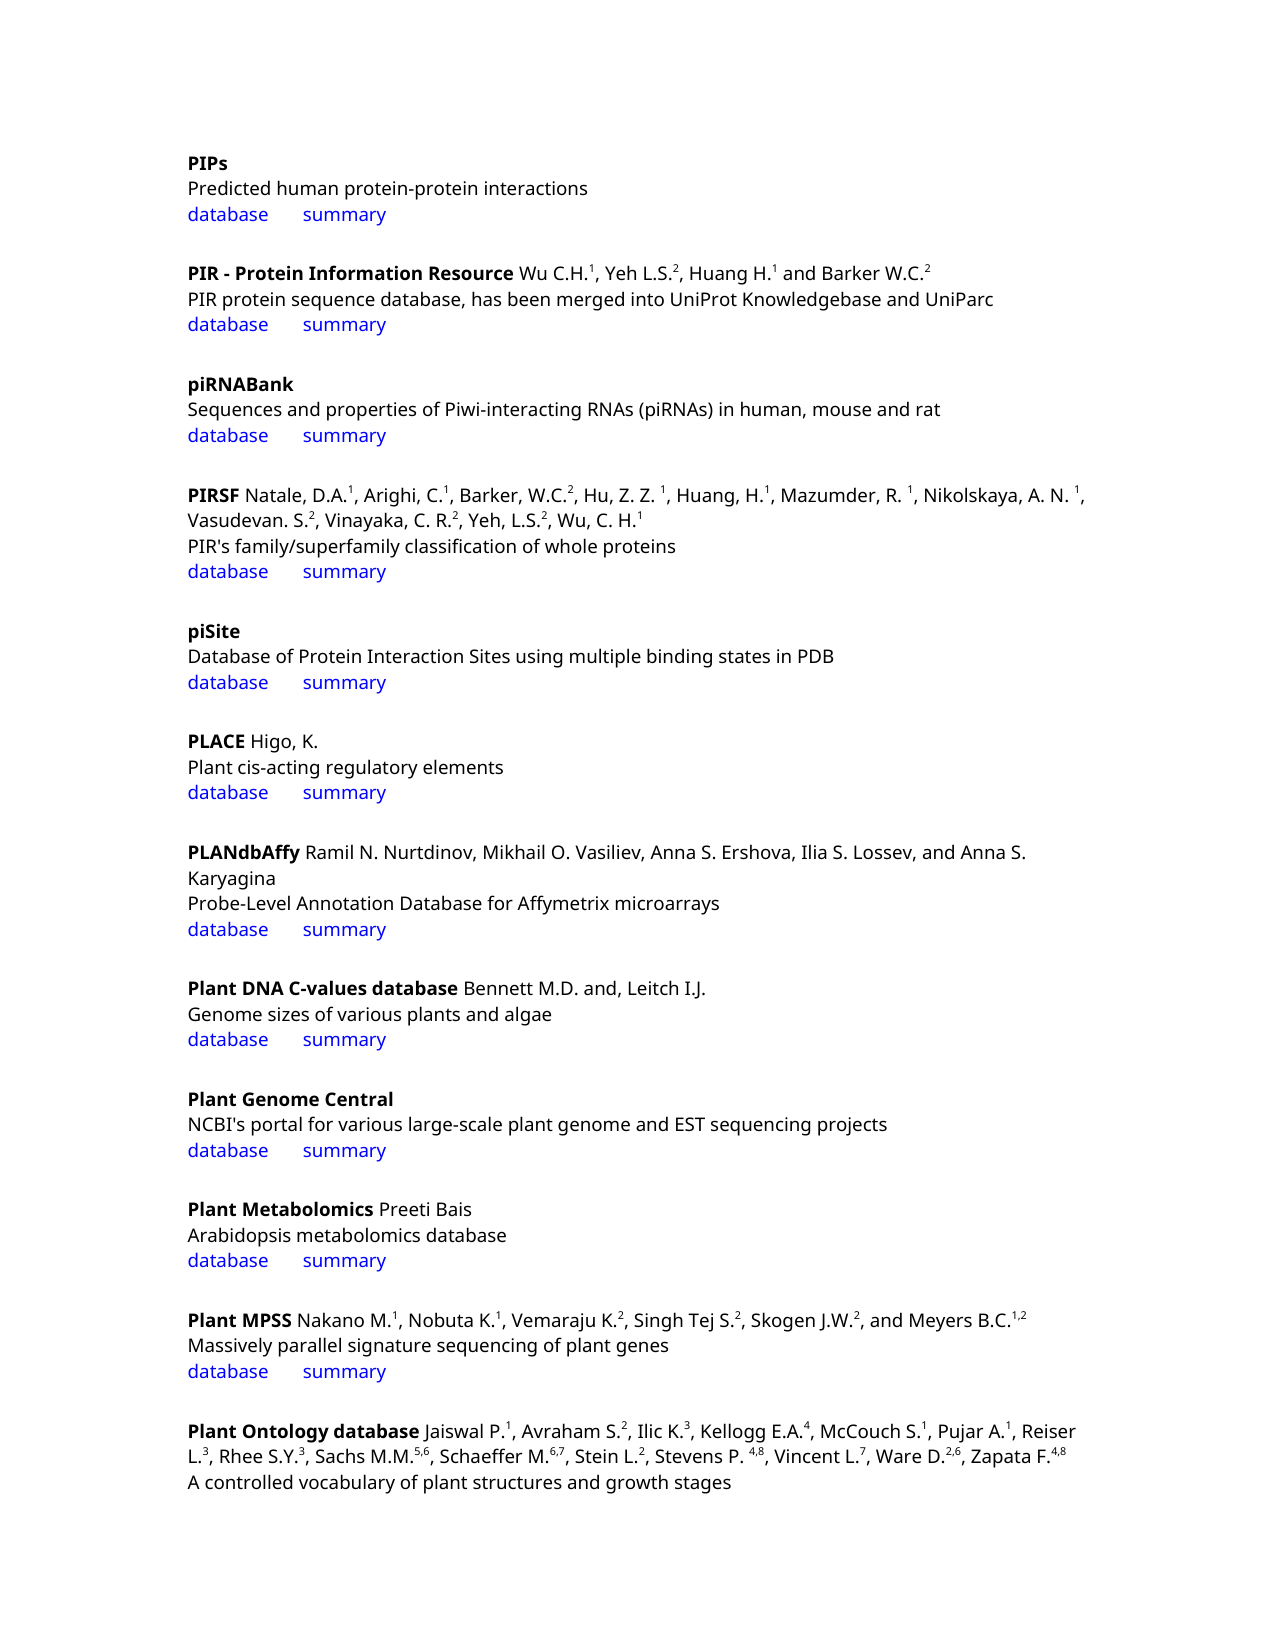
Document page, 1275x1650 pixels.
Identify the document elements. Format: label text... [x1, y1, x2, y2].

text Plant Metabolomics Preeti Bais Arabidopsis metabolomics database database summary [386, 1197, 1087, 1273]
text PLACE Higo, K. Plant cis-acting regulatory elements database summary [318, 729, 1087, 805]
text PIPs Predicted human protein-protein interactions database summary [228, 150, 1087, 227]
text Plant Genome Central NCBI's portal for various large-scale plant genome and EST sequencing projects database summary [386, 1086, 1087, 1163]
text piSite Database of Protein Interaction Sites using multiple binding states in PDB database summary [187, 618, 1087, 694]
text piRNABank Sequences and properties of Piwi-interacting RNAs (piRNAs) in human, mouse and rat database summary [293, 371, 1087, 448]
text Plant MPSS Nakano M.1, Nobuta K.1, Vemaraju K.2, Singh Tej S.2, Skogen J.W.2, and Meyers B.C.1,2 Massively parallel signature sequencing of plant genes database summary [386, 1307, 1087, 1384]
text Plant DNA C-values database Bennett M.D. and, Leitch I.J. Genome sizes of various plants and algae database summary [386, 975, 1087, 1052]
text PLANdbAffy Ramil N. Nurtdinov, Mikhail O. Vasiliev, Anna S. Ershova, Ilia S. Lossev, and Anna S. Karyagina Probe-Level Annotation Database for Affymetrix microarrays database summary [276, 839, 1087, 941]
text PIRSF Natale, D.A.1, Arighi, C.1, Barker, W.C.2, Hu, Z. Z. 1, Huang, H.1, Mazumder, R. 1, Nikolskaya, A. N. 1, Vasudevan. S.2, Vinayaka, C. R.2, Yeh, L.S.2, Wu, C. H.1 PIR's family/superfamily classification of whole proteins database summary [187, 482, 1087, 584]
text PIR - Protein Information Resource Wu C.H.1, Yeh L.S.2, Huang H.1 and Barker W.C.2 PIR protein sequence database, has been merged into UniProt Knowledgebase and UniParc database summary [386, 261, 1087, 337]
